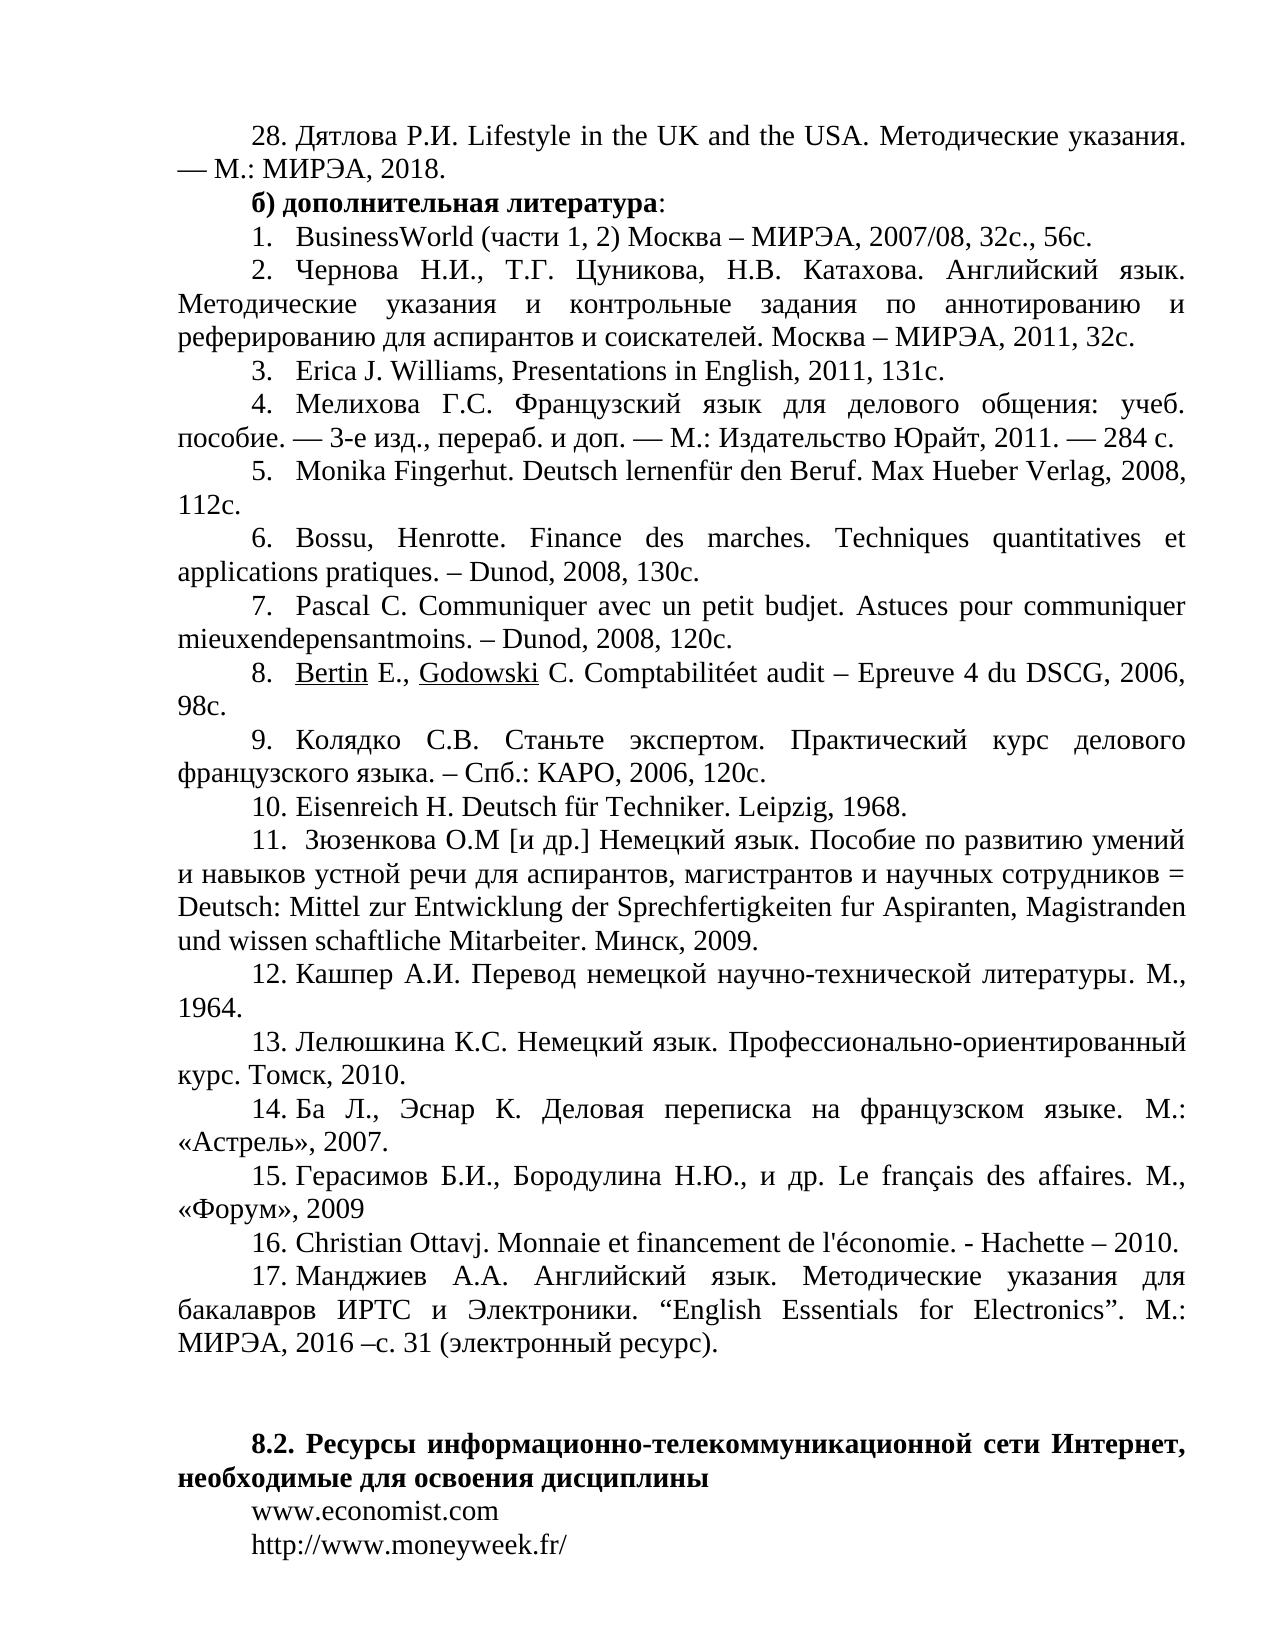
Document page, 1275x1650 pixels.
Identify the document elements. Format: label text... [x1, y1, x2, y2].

list Мелихова Г.С. Французский язык для делового общения: учеб. пособие. — 3-е изд., перераб. и доп. — М.: Издательство Юрайт, 2011. — 284 с. [177, 386, 1186, 453]
list Колядко С.В. Станьте экспертом. Практический курс делового французского языка. – Спб.: КАРО, 2006, 120с. [177, 722, 1186, 789]
text http://www.moneyweek.fr/ [177, 1527, 1186, 1560]
list Чернова Н.И., Т.Г. Цуникова, Н.В. Катахова. Английский язык. Методические указания и контрольные задания по аннотированию и реферированию для аспирантов и соискателей. Москва – МИРЭА, 2011, 32с. [177, 252, 1186, 353]
text 8.2. Ресурсы информационно-телекоммуникационной сети Интернет, необходимые для освоения дисциплины [177, 1426, 1186, 1493]
list Ба Л., Эснар К. Деловая переписка на французском языке. М.: «Астрель», 2007. [177, 1091, 1186, 1158]
list Лелюшкина К.С. Немецкий язык. Профессионально-ориентированный курс. Томск, 2010. [177, 1024, 1186, 1091]
text www.economist.com [177, 1493, 1186, 1527]
list Christian Ottavj. Monnaie et financement de l'économie. - Hachette – 2010. [177, 1225, 1186, 1258]
list Bossu, Henrotte. Finance des marches. Techniques quantitatives et applications pratiques. – Dunod, 2008, 130с. [177, 521, 1186, 588]
text б) дополнительная литература: [177, 185, 1186, 219]
list Eisenreich H. Deutsch für Techniker. Leipzig, 1968. [177, 789, 1186, 822]
list Зюзенкова О.М [и др.] Немецкий язык. Пособие по развитию умений и навыков устной речи для аспирантов, магистрантов и научных сотрудников = Deutsch: Mittel zur Entwicklung der Sprechfertigkeiten fur Aspiranten, Magistranden und wissen schaftliche Mitarbeiter. Минск, 2009. [177, 822, 1186, 957]
list Герасимов Б.И., Бородулина Н.Ю., и др. Le français des affaires. М., «Форум», 2009 [177, 1158, 1186, 1225]
list Bertin E., Godowski C. Comptabilitéet audit – Epreuve 4 du DSCG, 2006, 98с. [177, 655, 1186, 722]
list Pascal C. Communiquer avec un petit budjet. Astuces pour communiquer mieuxendepensantmoins. – Dunod, 2008, 120с. [177, 588, 1186, 655]
list Дятлова Р.И. Lifestyle in the UK and the USA. Методические указания. — М.: МИРЭА, 2018. [177, 118, 1186, 185]
list Monika Fingerhut. Deutsch lernenfür den Beruf. Max Hueber Verlag, 2008, 112с. [177, 453, 1186, 521]
list BusinessWorld (части 1, 2) Москва – МИРЭА, 2007/08, 32с., 56с. [177, 219, 1186, 252]
list Кашпер А.И. Перевод немецкой научно-технической литературы. М., 1964. [177, 957, 1186, 1024]
list Erica J. Williams, Presentations in English, 2011, 131с. [177, 353, 1186, 386]
list Манджиев А.А. Английский язык. Методические указания для бакалавров ИРТС и Электроники. “English Essentials for Electronics”. М.: МИРЭА, 2016 –с. 31 (электронный ресурс). [177, 1258, 1186, 1359]
